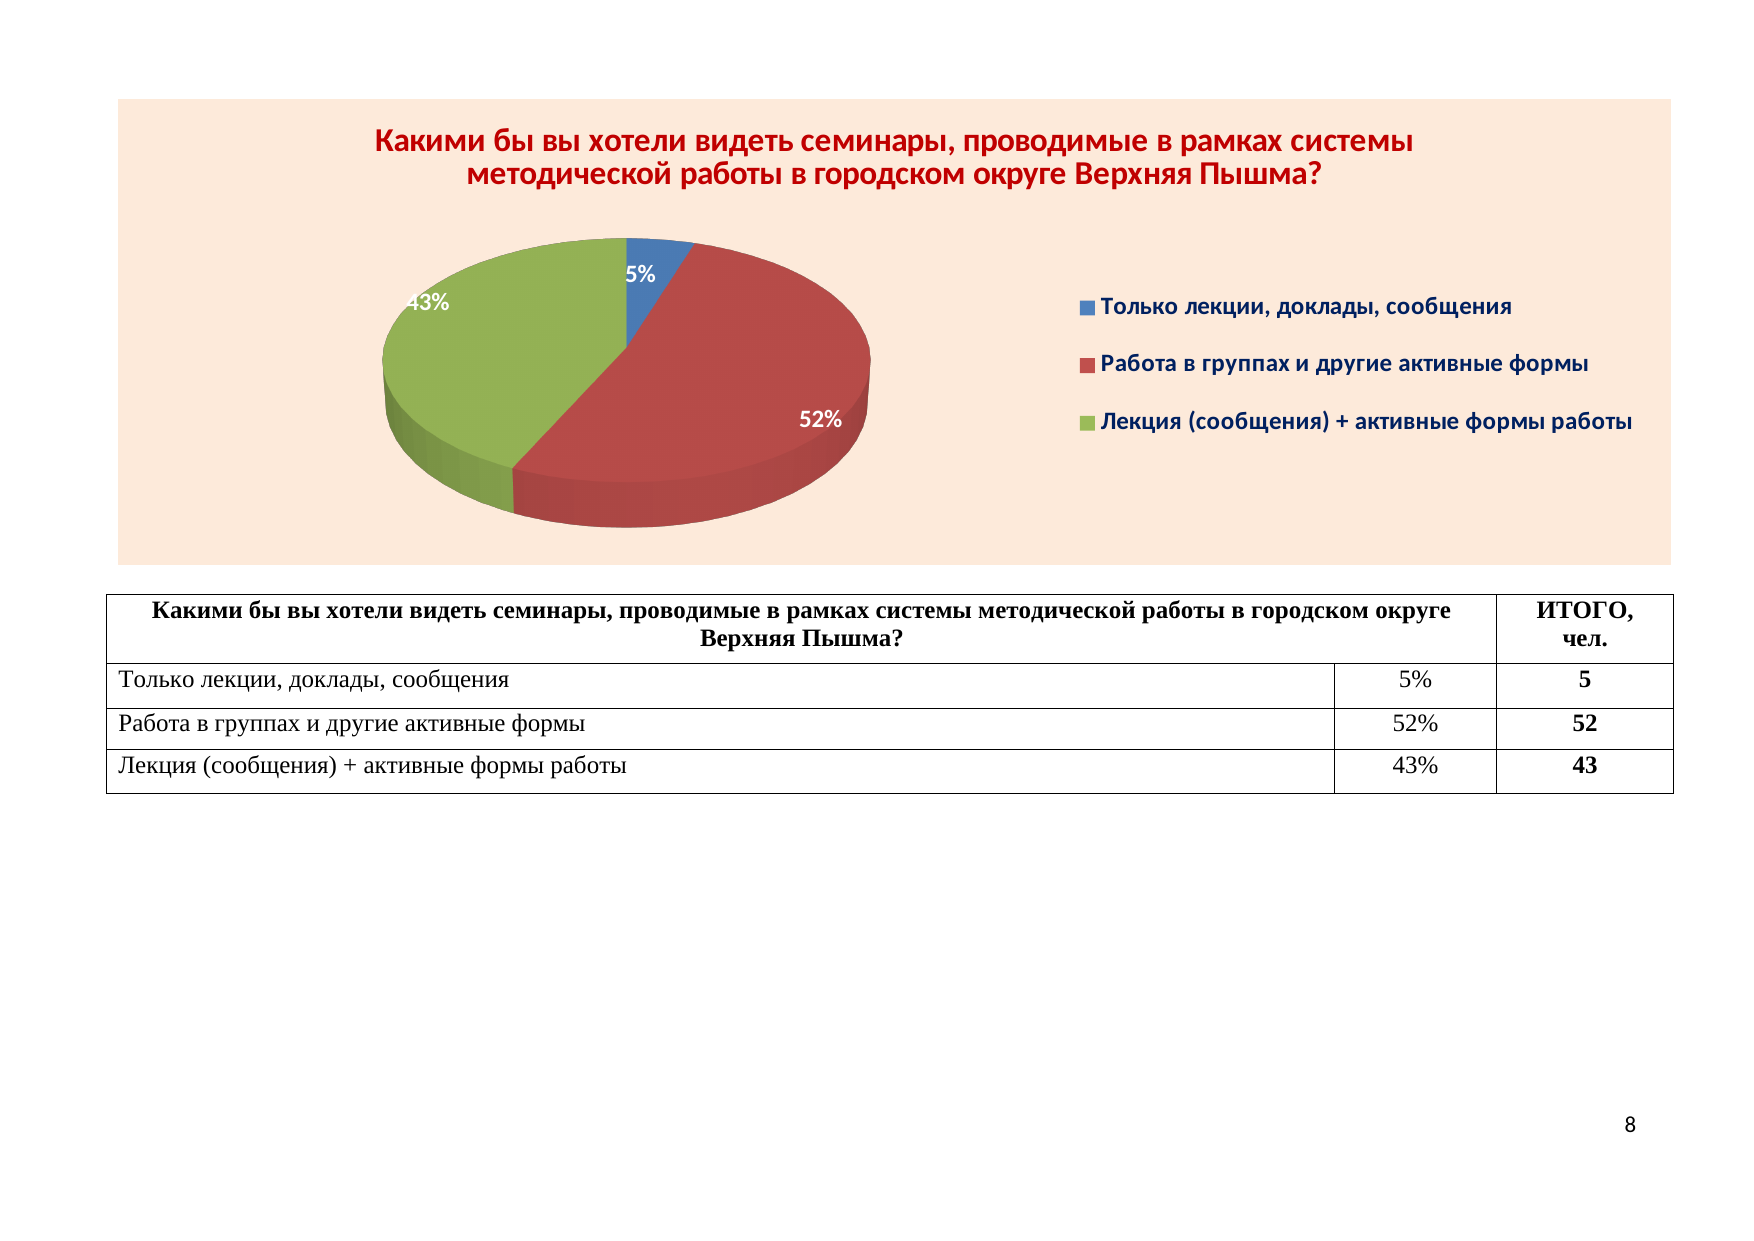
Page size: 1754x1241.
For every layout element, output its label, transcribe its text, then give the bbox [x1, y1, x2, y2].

table_cell 5% [1335, 664, 1496, 707]
table_cell 52 [1497, 709, 1673, 749]
table_cell Работа в группах и другие активные формы [107, 709, 1334, 749]
table_cell Лекция (сообщения) + активные формы работы [107, 750, 1334, 793]
table_cell 5 [1497, 664, 1673, 707]
table_header Какими бы вы хотели видеть семинары, проводимые в рамках системы методической работы в городском округе Верхняя Пышма? [107, 595, 1496, 663]
table_cell 52% [1335, 709, 1496, 749]
table_cell 43 [1497, 750, 1673, 793]
table_cell Только лекции, доклады, сообщения [107, 664, 1334, 707]
table_cell 43% [1335, 750, 1496, 793]
table_header ИТОГО, чел. [1497, 595, 1673, 663]
